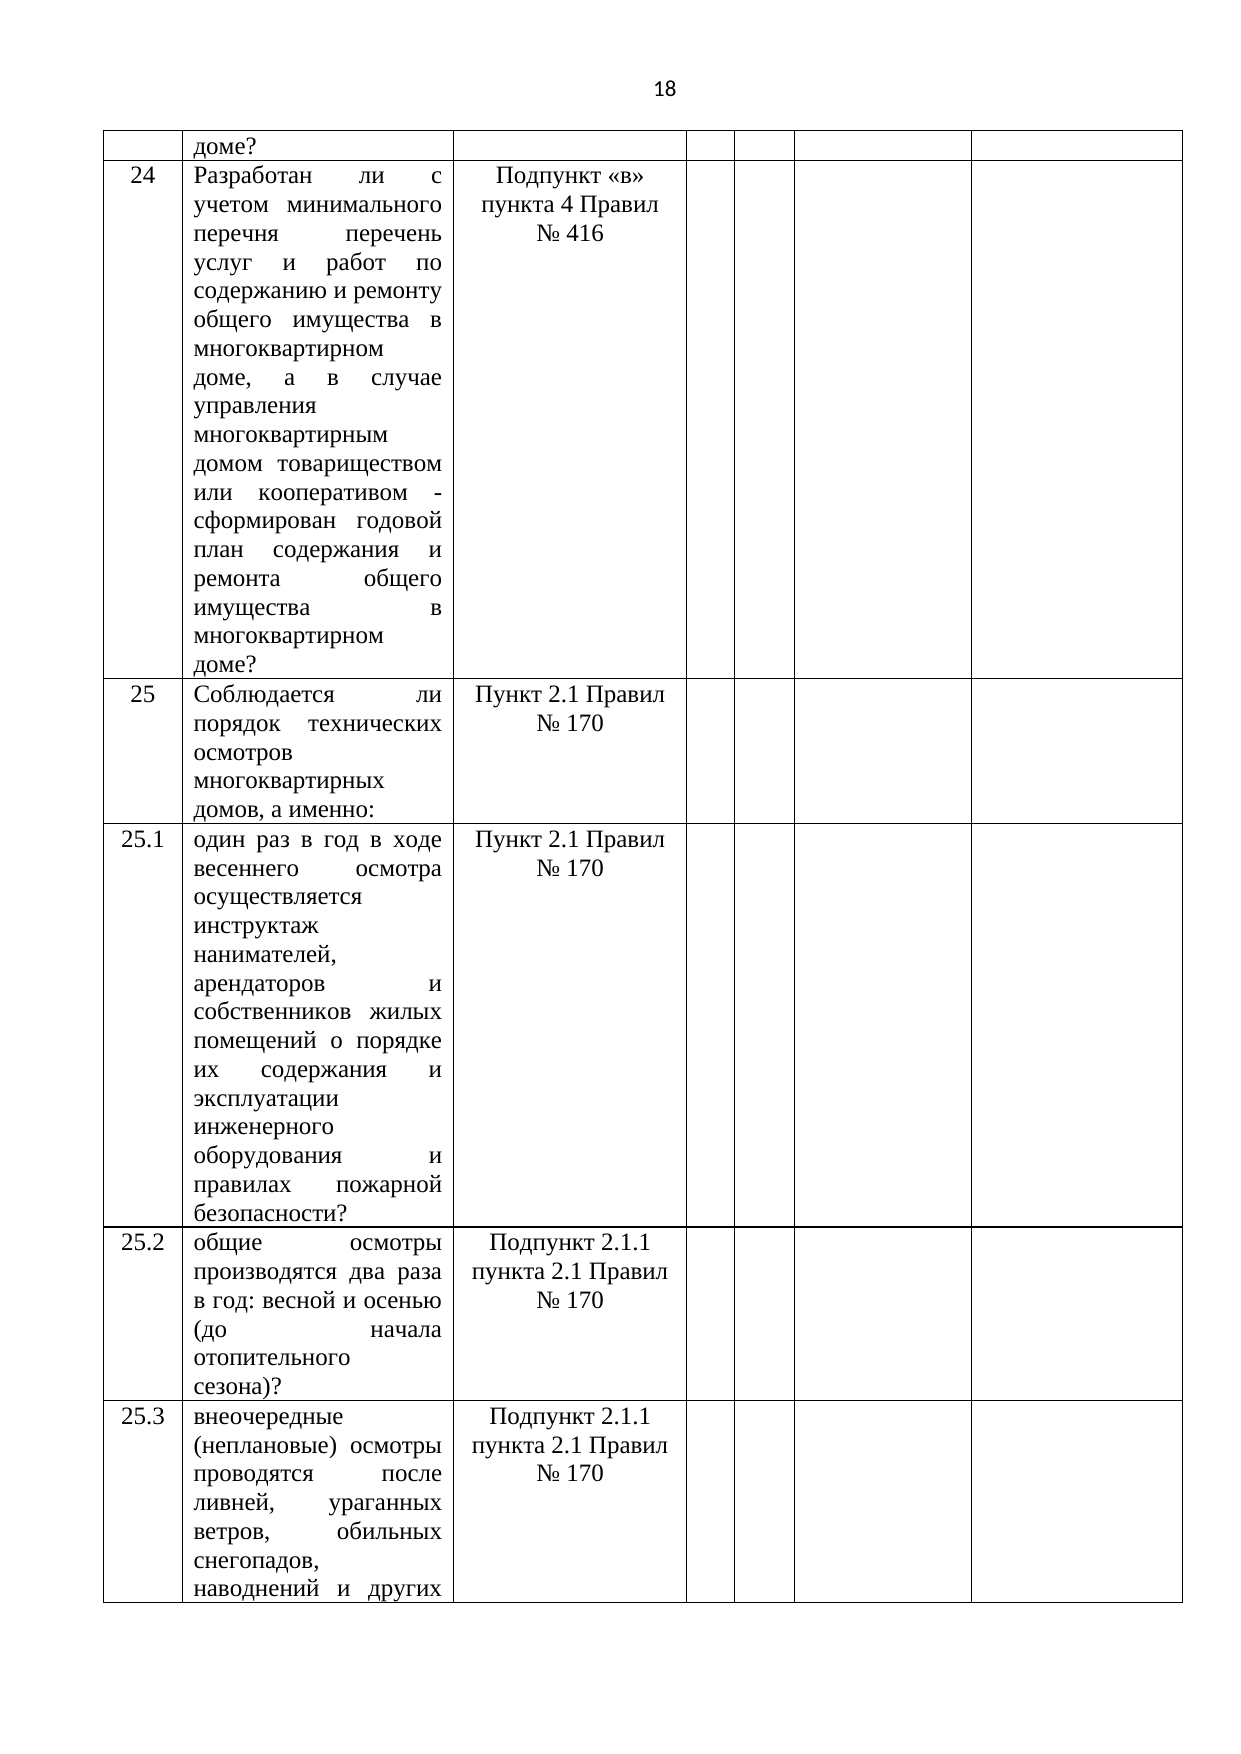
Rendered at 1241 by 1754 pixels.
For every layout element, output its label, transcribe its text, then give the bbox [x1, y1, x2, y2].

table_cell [183, 131, 453, 159]
table_cell [972, 824, 1182, 1226]
table_cell 25.3 [104, 1401, 182, 1602]
table_cell [735, 1228, 794, 1400]
table_cell [735, 131, 794, 159]
table_cell [735, 1401, 794, 1602]
table_cell Разработан ли с учетом минимального перечня перечень услуг и работ по содержанию и ремонту общего имущества в многоквартирном доме, а в случае управления многоквартирным домом товариществом или кооперативом - сформирован годовой план содержания и ремонта общего имущества в многоквартирном доме? [183, 161, 453, 678]
table_cell [795, 679, 971, 823]
table_cell [735, 824, 794, 1226]
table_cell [183, 1401, 453, 1602]
table_cell [687, 131, 734, 159]
table_cell 24 [104, 161, 182, 678]
table_cell [795, 1228, 971, 1400]
table_cell [972, 679, 1182, 823]
table_cell [687, 161, 734, 678]
table_cell Пункт 2.1 Правил № 170 [454, 824, 686, 1226]
table_cell 25.2 [104, 1228, 182, 1400]
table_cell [454, 131, 686, 159]
table_cell [972, 161, 1182, 678]
table_cell [795, 824, 971, 1226]
table_cell [735, 161, 794, 678]
table_cell один раз в год в ходе весеннего осмотра осуществляется инструктаж нанимателей, арендаторов и собственников жилых помещений о порядке их содержания и эксплуатации инженерного оборудования и правилах пожарной безопасности? [183, 824, 453, 1226]
table_cell Подпункт «в» пункта 4 Правил № 416 [454, 161, 686, 678]
table_cell общие осмотры производятся два раза в год: весной и осенью (до начала отопительного сезона)? [183, 1228, 453, 1400]
table_cell [972, 131, 1182, 159]
table_cell [795, 131, 971, 159]
table_cell 23 [104, 131, 182, 159]
table_cell [795, 1401, 971, 1602]
table_cell [735, 679, 794, 823]
table_cell Подпункт 2.1.1 пункта 2.1 Правил № 170 [454, 1228, 686, 1400]
table_cell [972, 1401, 1182, 1602]
table_cell 25.1 [104, 824, 182, 1226]
table_cell Соблюдается ли порядок технических осмотров многоквартирных домов, а именно: [183, 679, 453, 823]
table_cell 25 [104, 679, 182, 823]
table_cell [687, 679, 734, 823]
table_cell [795, 161, 971, 678]
table_cell [687, 1228, 734, 1400]
table_cell [687, 1401, 734, 1602]
table_cell [687, 824, 734, 1226]
table_cell [972, 1228, 1182, 1400]
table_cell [454, 1401, 686, 1602]
table_cell Пункт 2.1 Правил № 170 [454, 679, 686, 823]
